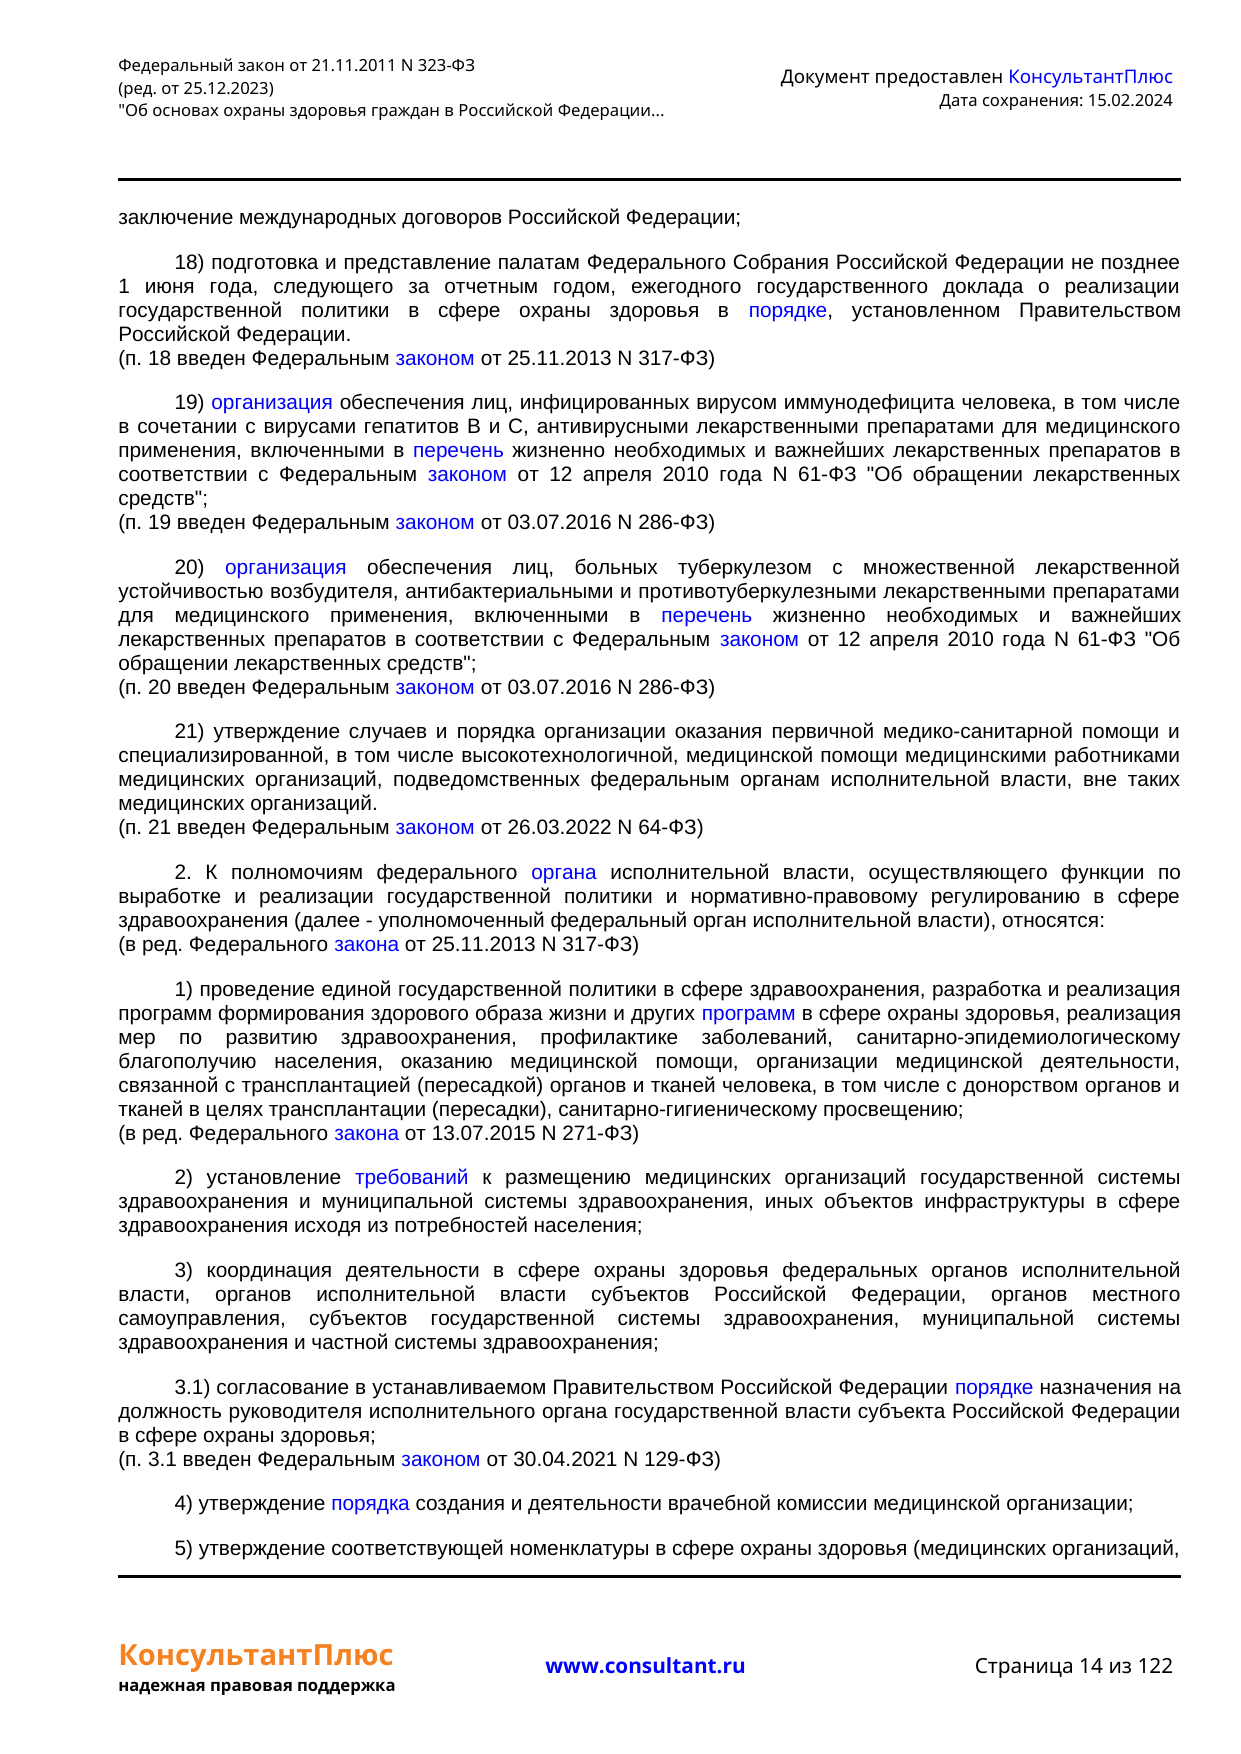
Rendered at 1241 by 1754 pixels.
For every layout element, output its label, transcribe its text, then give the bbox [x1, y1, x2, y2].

text 19) организация обеспечения лиц, инфицированных вирусом иммунодефицита человека, в том числе в сочетании с вирусами гепатитов B и C, антивирусными лекарственными препаратами для медицинского применения, включенными в перечень жизненно необходимых и важнейших лекарственных препаратов в соответствии с Федеральным законом от 12 апреля 2010 года N 61-ФЗ "Об обращении лекарственных средств"; [118, 390, 1181, 510]
text 18) подготовка и представление палатам Федерального Собрания Российской Федерации не позднее 1 июня года, следующего за отчетным годом, ежегодного государственного доклада о реализации государственной политики в сфере охраны здоровья в порядке, установленном Правительством Российской Федерации. [118, 249, 1181, 345]
text 4) утверждение порядка создания и деятельности врачебной комиссии медицинской организации; [118, 1491, 1181, 1515]
text (п. 18 введен Федеральным законом от 25.11.2013 N 317-ФЗ) [118, 345, 1181, 369]
text (п. 19 введен Федеральным законом от 03.07.2016 N 286-ФЗ) [118, 510, 1181, 534]
text 3.1) согласование в устанавливаемом Правительством Российской Федерации порядке назначения на должность руководителя исполнительного органа государственной власти субъекта Российской Федерации в сфере охраны здоровья; [118, 1374, 1181, 1446]
text (в ред. Федерального закона от 13.07.2015 N 271-ФЗ) [118, 1120, 1181, 1144]
text 2) установление требований к размещению медицинских организаций государственной системы здравоохранения и муниципальной системы здравоохранения, иных объектов инфраструктуры в сфере здравоохранения исходя из потребностей населения; [118, 1165, 1181, 1237]
text (в ред. Федерального закона от 25.11.2013 N 317-ФЗ) [118, 932, 1181, 956]
text 20) организация обеспечения лиц, больных туберкулезом с множественной лекарственной устойчивостью возбудителя, антибактериальными и противотуберкулезными лекарственными препаратами для медицинского применения, включенными в перечень жизненно необходимых и важнейших лекарственных препаратов в соответствии с Федеральным законом от 12 апреля 2010 года N 61-ФЗ "Об обращении лекарственных средств"; [118, 555, 1181, 674]
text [118, 205, 1181, 229]
text (п. 3.1 введен Федеральным законом от 30.04.2021 N 129-ФЗ) [118, 1446, 1181, 1470]
text 1) проведение единой государственной политики в сфере здравоохранения, разработка и реализация программ формирования здорового образа жизни и других программ в сфере охраны здоровья, реализация мер по развитию здравоохранения, профилактике заболеваний, санитарно-эпидемиологическому благополучию населения, оказанию медицинской помощи, организации медицинской деятельности, связанной с трансплантацией (пересадкой) органов и тканей человека, в том числе с донорством органов и тканей в целях трансплантации (пересадки), санитарно-гигиеническому просвещению; [118, 977, 1181, 1120]
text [118, 1536, 1181, 1560]
text (п. 20 введен Федеральным законом от 03.07.2016 N 286-ФЗ) [118, 674, 1181, 698]
text 21) утверждение случаев и порядка организации оказания первичной медико-санитарной помощи и специализированной, в том числе высокотехнологичной, медицинской помощи медицинскими работниками медицинских организаций, подведомственных федеральным органам исполнительной власти, вне таких медицинских организаций. [118, 719, 1181, 815]
text 2. К полномочиям федерального органа исполнительной власти, осуществляющего функции по выработке и реализации государственной политики и нормативно-правовому регулированию в сфере здравоохранения (далее - уполномоченный федеральный орган исполнительной власти), относятся: [118, 860, 1181, 932]
text 3) координация деятельности в сфере охраны здоровья федеральных органов исполнительной власти, органов исполнительной власти субъектов Российской Федерации, органов местного самоуправления, субъектов государственной системы здравоохранения, муниципальной системы здравоохранения и частной системы здравоохранения; [118, 1258, 1181, 1354]
text (п. 21 введен Федеральным законом от 26.03.2022 N 64-ФЗ) [118, 815, 1181, 839]
